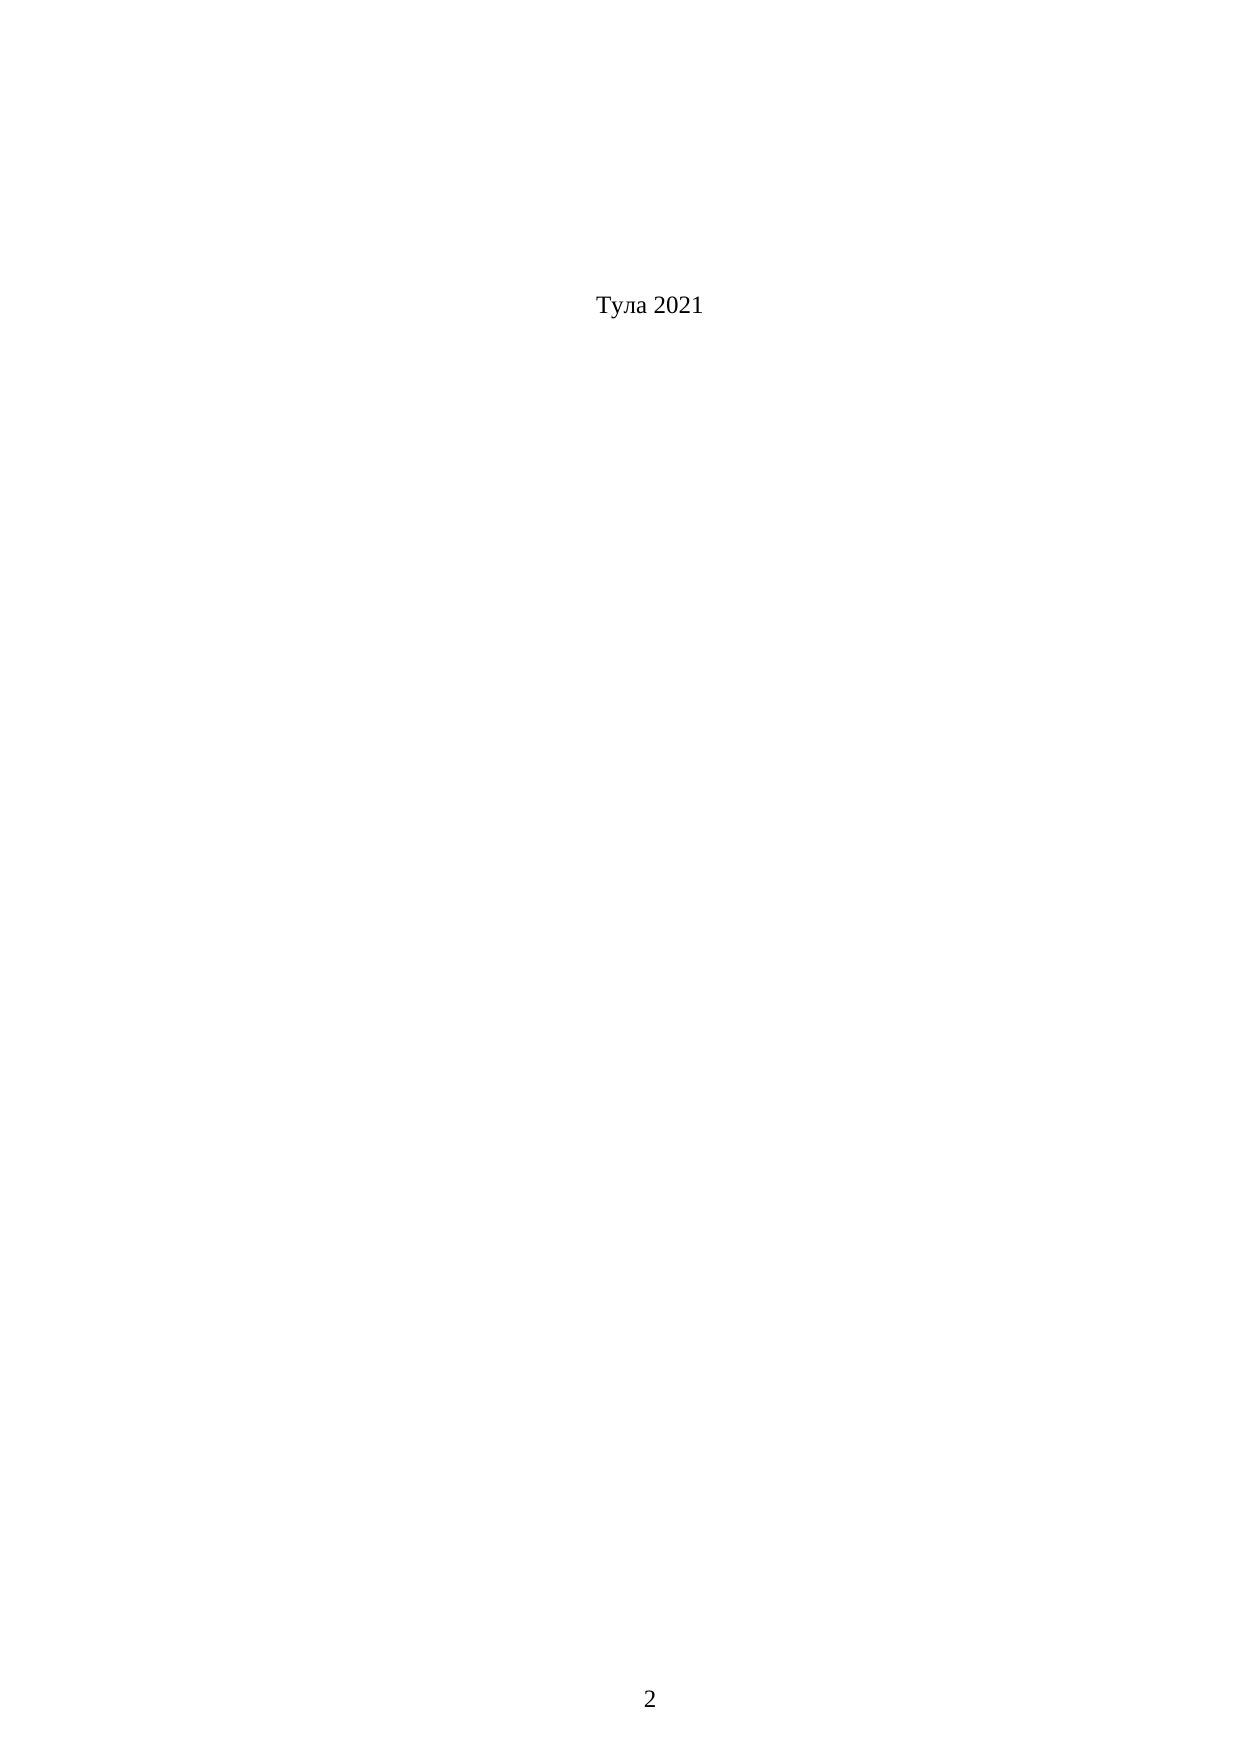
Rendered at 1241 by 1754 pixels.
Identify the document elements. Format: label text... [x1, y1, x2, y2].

text Тула 2021 [118, 291, 1181, 319]
